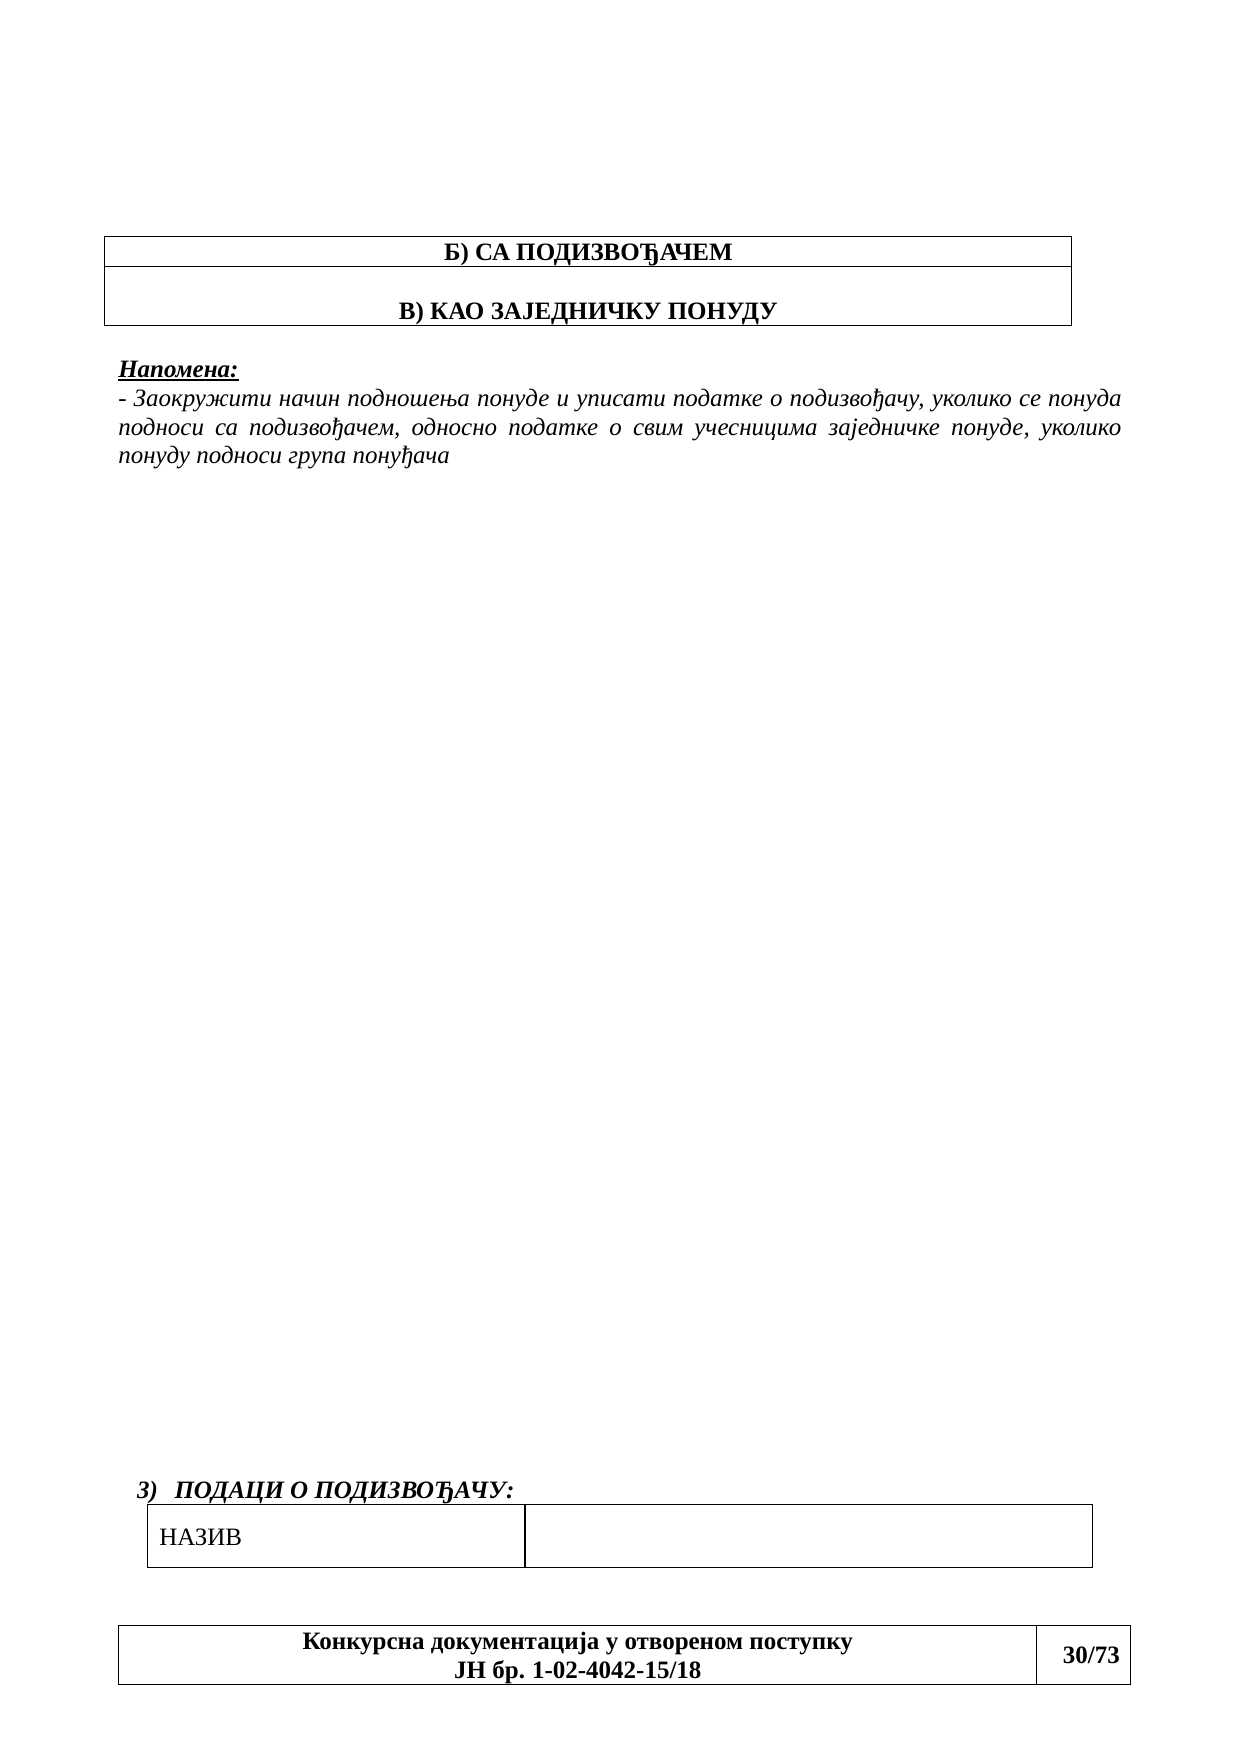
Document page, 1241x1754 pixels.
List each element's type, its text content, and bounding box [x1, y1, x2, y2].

table_header НАЗИВ [148, 1505, 524, 1567]
text Напомена: [118, 354, 1122, 383]
table_header [526, 1505, 1092, 1567]
table_cell Б) СА ПОДИЗВОЂАЧЕМ [105, 237, 1071, 266]
table_cell В) КАО ЗАЈЕДНИЧКУ ПОНУДУ [105, 267, 1071, 324]
list ПОДАЦИ О ПОДИЗВОЂАЧУ: [137, 1476, 1122, 1504]
text - Заокружити начин подношења понуде и уписати податке о подизвођачу, уколико се понуда подноси са подизвођачем, односно податке о свим учесницима заједничке понуде, уколико понуду подноси група понуђача [118, 383, 1122, 469]
